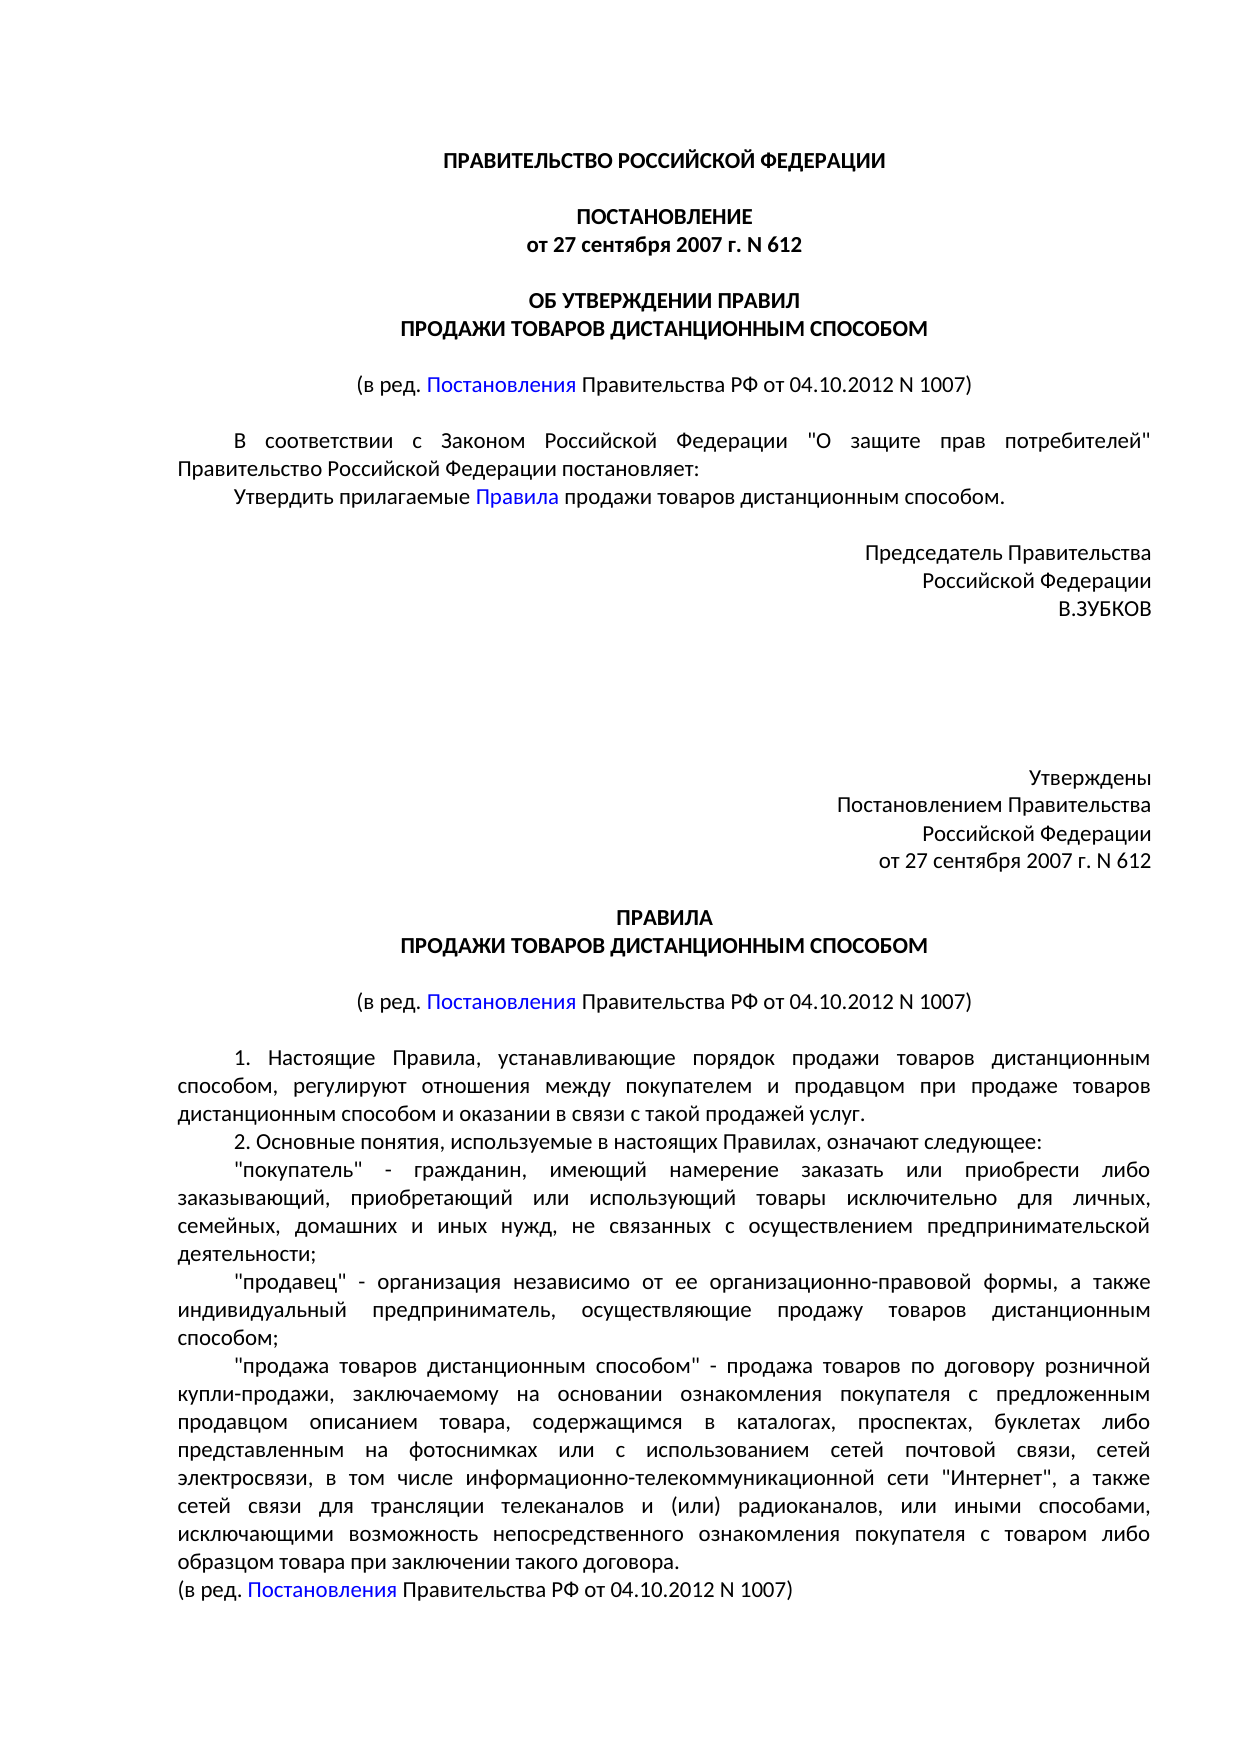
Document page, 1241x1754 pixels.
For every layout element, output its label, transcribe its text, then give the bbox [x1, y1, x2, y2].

text ПОСТАНОВЛЕНИЕ [177, 202, 1152, 230]
text "покупатель" - гражданин, имеющий намерение заказать или приобрести либо заказывающий, приобретающий или использующий товары исключительно для личных, семейных, домашних и иных нужд, не связанных с осуществлением предпринимательской деятельности; [177, 1155, 1152, 1267]
text ОБ УТВЕРЖДЕНИИ ПРАВИЛ [177, 286, 1152, 314]
text от 27 сентября 2007 г. N 612 [177, 847, 1152, 875]
text Утверждены [177, 763, 1152, 791]
text ПРОДАЖИ ТОВАРОВ ДИСТАНЦИОННЫМ СПОСОБОМ [177, 314, 1152, 342]
text ПРАВИЛА [177, 903, 1152, 931]
text 1. Настоящие Правила, устанавливающие порядок продажи товаров дистанционным способом, регулируют отношения между покупателем и продавцом при продаже товаров дистанционным способом и оказании в связи с такой продажей услуг. [177, 1043, 1152, 1127]
text Председатель Правительства [177, 538, 1152, 566]
text В соответствии с Законом Российской Федерации "О защите прав потребителей" Правительство Российской Федерации постановляет: [177, 426, 1152, 482]
text (в ред. Постановления Правительства РФ от 04.10.2012 N 1007) [177, 1575, 1152, 1603]
text 2. Основные понятия, используемые в настоящих Правилах, означают следующее: [177, 1127, 1152, 1155]
text Российской Федерации [177, 566, 1152, 594]
text от 27 сентября 2007 г. N 612 [177, 230, 1152, 258]
text (в ред. Постановления Правительства РФ от 04.10.2012 N 1007) [177, 370, 1152, 398]
text Российской Федерации [177, 819, 1152, 847]
text "продавец" - организация независимо от ее организационно-правовой формы, а также индивидуальный предприниматель, осуществляющие продажу товаров дистанционным способом; [177, 1267, 1152, 1351]
text ПРОДАЖИ ТОВАРОВ ДИСТАНЦИОННЫМ СПОСОБОМ [177, 931, 1152, 959]
text (в ред. Постановления Правительства РФ от 04.10.2012 N 1007) [177, 987, 1152, 1015]
text Постановлением Правительства [177, 791, 1152, 819]
text В.ЗУБКОВ [177, 594, 1152, 622]
text ПРАВИТЕЛЬСТВО РОССИЙСКОЙ ФЕДЕРАЦИИ [177, 146, 1152, 174]
text "продажа товаров дистанционным способом" - продажа товаров по договору розничной купли-продажи, заключаемому на основании ознакомления покупателя с предложенным продавцом описанием товара, содержащимся в каталогах, проспектах, буклетах либо представленным на фотоснимках или с использованием сетей почтовой связи, сетей электросвязи, в том числе информационно-телекоммуникационной сети "Интернет", а также сетей связи для трансляции телеканалов и (или) радиоканалов, или иными способами, исключающими возможность непосредственного ознакомления покупателя с товаром либо образцом товара при заключении такого договора. [177, 1351, 1152, 1575]
text Утвердить прилагаемые Правила продажи товаров дистанционным способом. [177, 482, 1152, 510]
